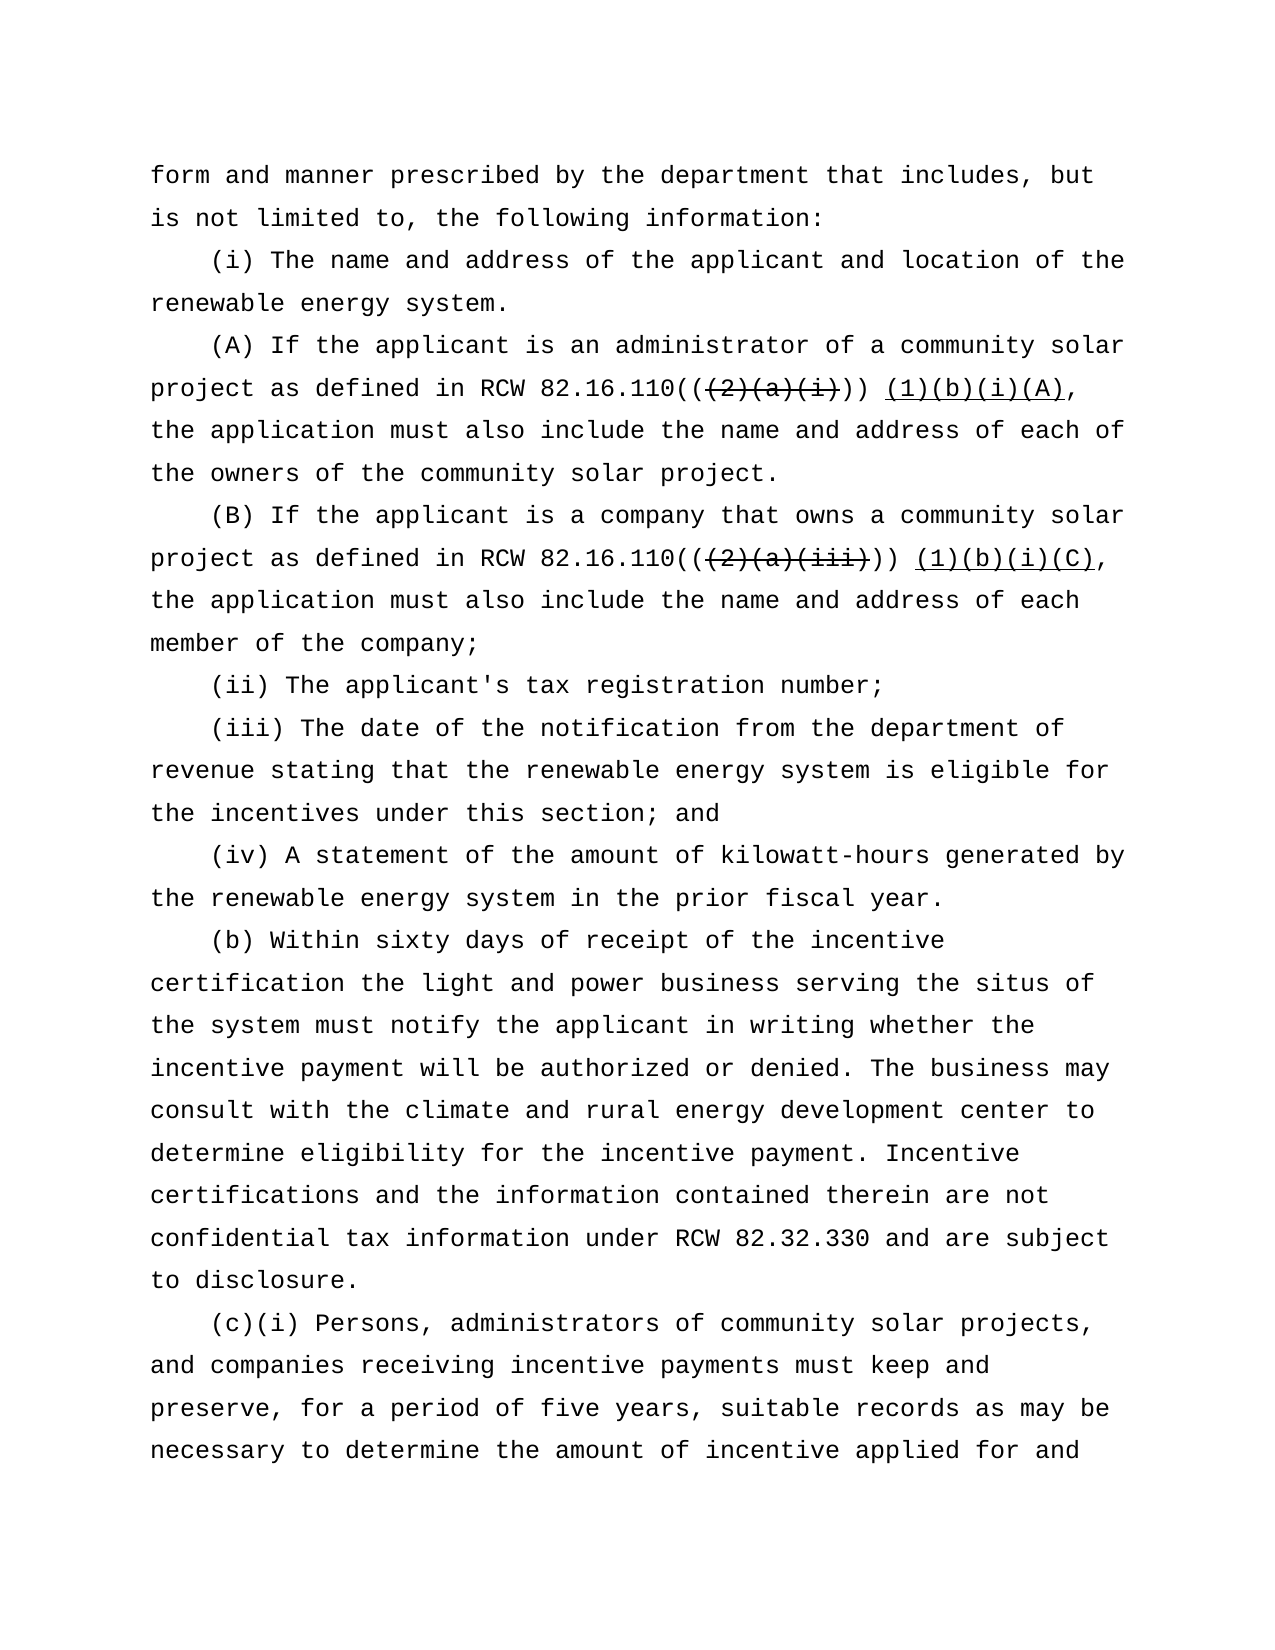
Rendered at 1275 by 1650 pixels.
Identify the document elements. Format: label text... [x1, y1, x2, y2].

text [150, 1297, 1125, 1467]
text (B) If the applicant is a company that owns a community solar project as defined in RCW 82.16.110(((2)(a)(iii))) (1)(b)(i)(C), the application must also include the name and address of each member of the company; [150, 490, 1125, 660]
text (b) Within sixty days of receipt of the incentive certification the light and power business serving the situs of the system must notify the applicant in writing whether the incentive payment will be authorized or denied. The business may consult with the climate and rural energy development center to determine eligibility for the incentive payment. Incentive certifications and the information contained therein are not confidential tax information under RCW 82.32.330 and are subject to disclosure. [150, 915, 1125, 1297]
text (iv) A statement of the amount of kilowatt-hours generated by the renewable energy system in the prior fiscal year. [150, 830, 1125, 915]
text (A) If the applicant is an administrator of a community solar project as defined in RCW 82.16.110(((2)(a)(i))) (1)(b)(i)(A), the application must also include the name and address of each of the owners of the community solar project. [150, 320, 1125, 490]
text (i) The name and address of the applicant and location of the renewable energy system. [150, 235, 1125, 320]
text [150, 150, 1125, 235]
text (ii) The applicant's tax registration number; [150, 660, 1125, 702]
text (iii) The date of the notification from the department of revenue stating that the renewable energy system is eligible for the incentives under this section; and [150, 702, 1125, 830]
